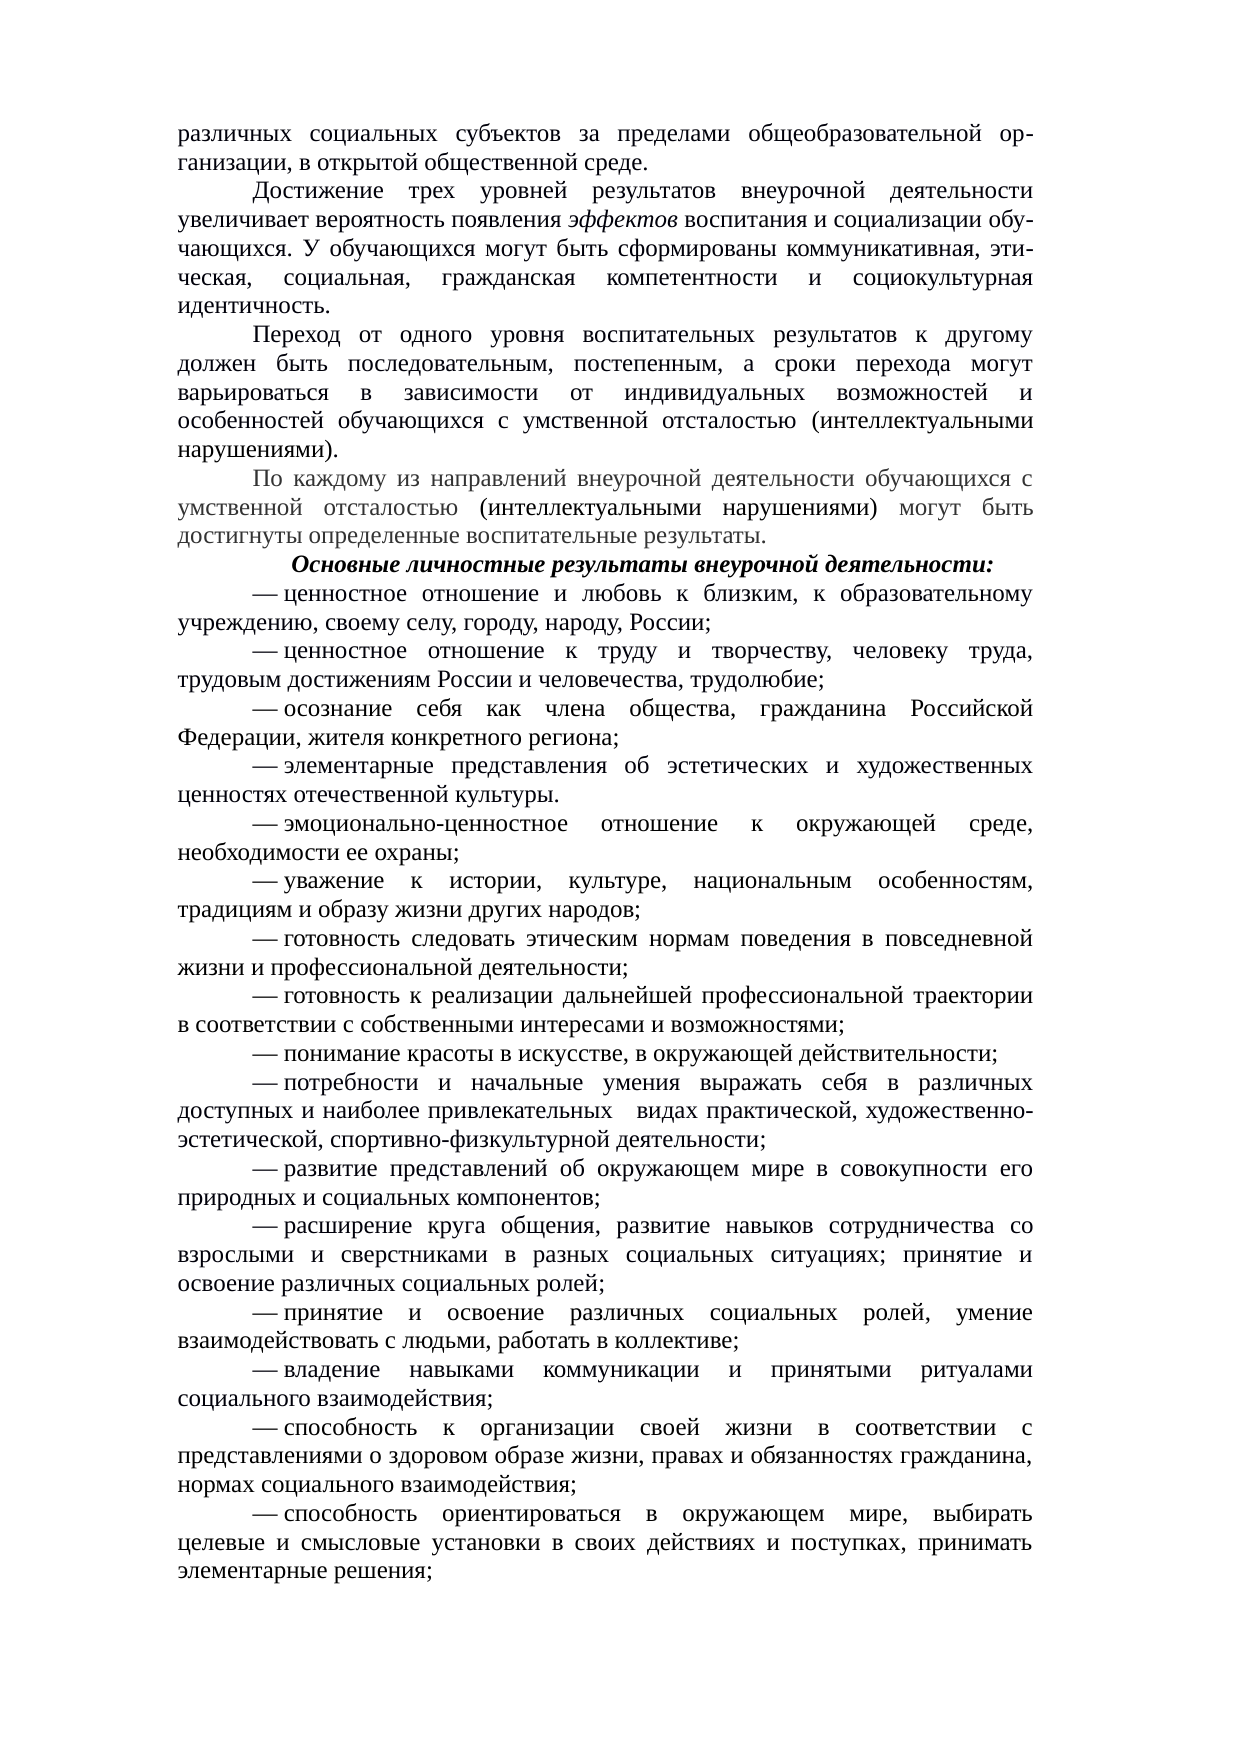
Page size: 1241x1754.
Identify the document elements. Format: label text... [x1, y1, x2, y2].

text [177, 118, 1034, 176]
text ― элементарные представления об эстетических и художественных ценностях отечественной культуры. [177, 751, 1034, 808]
text ― эмоционально-ценностное отношение к окружающей среде, необходимости ее охраны; [177, 808, 1034, 866]
text По каждому из направлений внеурочной деятельности обучающихся с умственной отсталостью (интеллектуальными нарушениями) могут быть достигнуты определенные воспитательные результаты. [177, 463, 1034, 549]
text ― готовность следовать этическим нормам поведения в повседневной жизни и профессиональной деятельности; [177, 923, 1034, 981]
text Переход от одного уровня воспитательных результатов к другому должен быть последовательным, постепенным, а сроки перехода могут варьироваться в зависимости от индивидуальных возможностей и особенностей обучающихся с умственной отсталостью (интеллектуальными нарушениями). [177, 319, 1034, 463]
text ― ценностное отношение к труду и творчеству, человеку труда, трудовым достижениям России и человечества, трудолюбие; [177, 636, 1034, 693]
text ― принятие и освоение различных социальных ролей, умение взаимодействовать с людьми, работать в коллективе; [177, 1297, 1034, 1354]
text ― способность к организации своей жизни в соответствии с представлениями о здоровом образе жизни, правах и обязанностях гражданина, нормах социального взаимодействия; [177, 1412, 1034, 1498]
text ― владение навыками коммуникации и принятыми ритуалами социального взаимодействия; [177, 1354, 1034, 1412]
text ― потребности и начальные умения выражать себя в различных доступных и наиболее привлекательных видах практической, художественно-эстетической, спортивно-физкультурной деятельности; [177, 1067, 1034, 1153]
text ― расширение круга общения, развитие навыков сотрудничества со взрослыми и сверстниками в разных социальных ситуациях; принятие и освоение различных социальных ролей; [177, 1211, 1034, 1297]
text ― уважение к истории, культуре, национальным особенностям, традициям и образу жизни других народов; [177, 866, 1034, 923]
text ― развитие представлений об окружающем мире в совокупности его природных и социальных компонентов; [177, 1153, 1034, 1211]
list ― понимание красоты в искусстве, в окружающей действительности; [177, 1038, 1034, 1067]
text ― готовность к реализации дальнейшей профессиональной траектории в соответствии с собственными интересами и возможностями; [177, 981, 1034, 1038]
text ― ценностное отношение и любовь к близким, к образовательному учреждению, своему селу, городу, народу, России; [177, 578, 1034, 636]
text Достижение трех уровней результатов внеурочной деятельности увеличивает вероятность появления эффектов воспитания и социализации обучающихся. У обучающихся могут быть сформированы коммуникативная, этическая, социальная, гражданская компетентности и социокультурная идентичность. [177, 176, 1034, 319]
text ― осознание себя как члена общества, гражданина Российской Федерации, жителя конкретного региона; [177, 693, 1034, 751]
text Основные личностные результаты внеурочной деятельности: [177, 549, 1034, 578]
text ― способность ориентироваться в окружающем мире, выбирать целевые и смысловые установки в своих действиях и поступках, принимать элементарные решения; [177, 1498, 1034, 1584]
